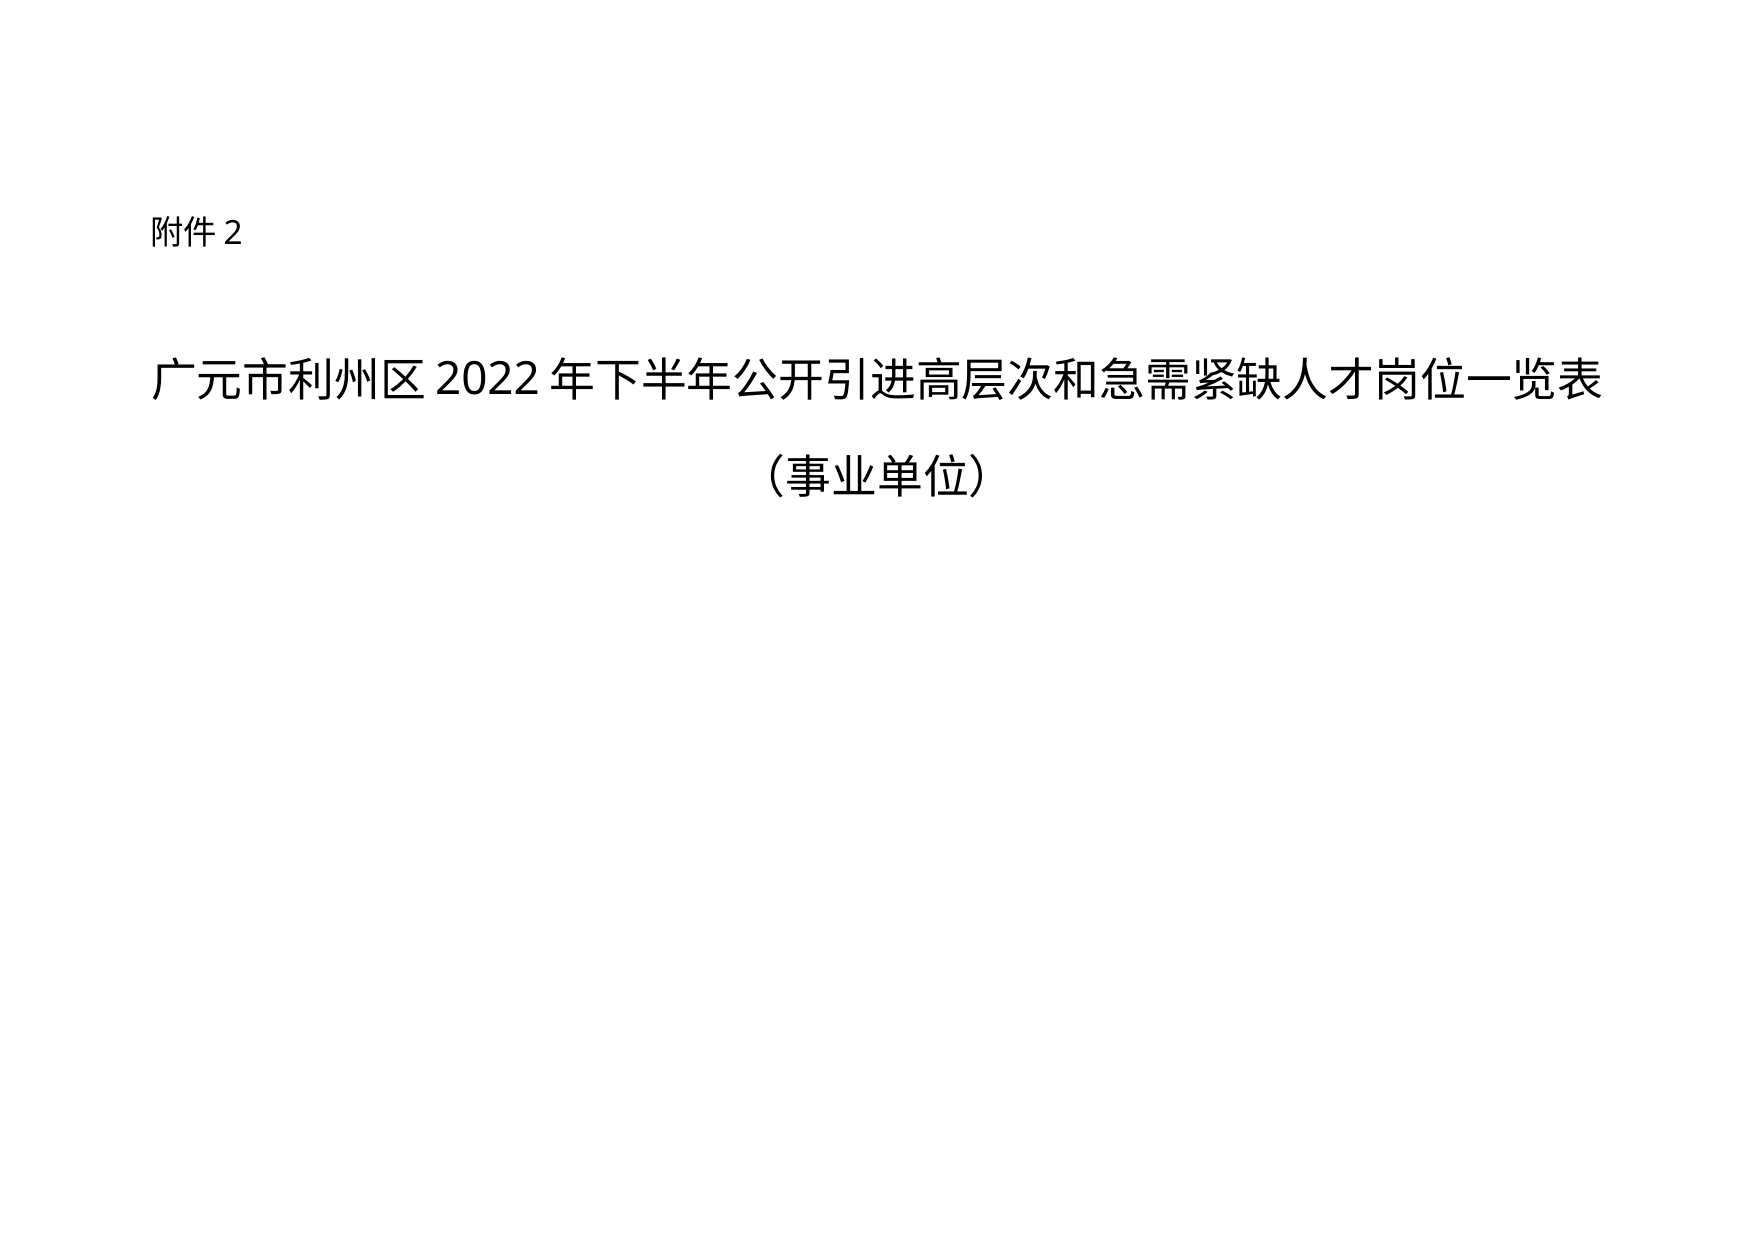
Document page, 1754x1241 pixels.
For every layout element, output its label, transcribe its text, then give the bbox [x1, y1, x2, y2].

text 附件2 [150, 198, 1604, 263]
text 广元市利州区2022年下半年公开引进高层次和急需紧缺人才岗位一览表（事业单位） [150, 328, 1604, 523]
